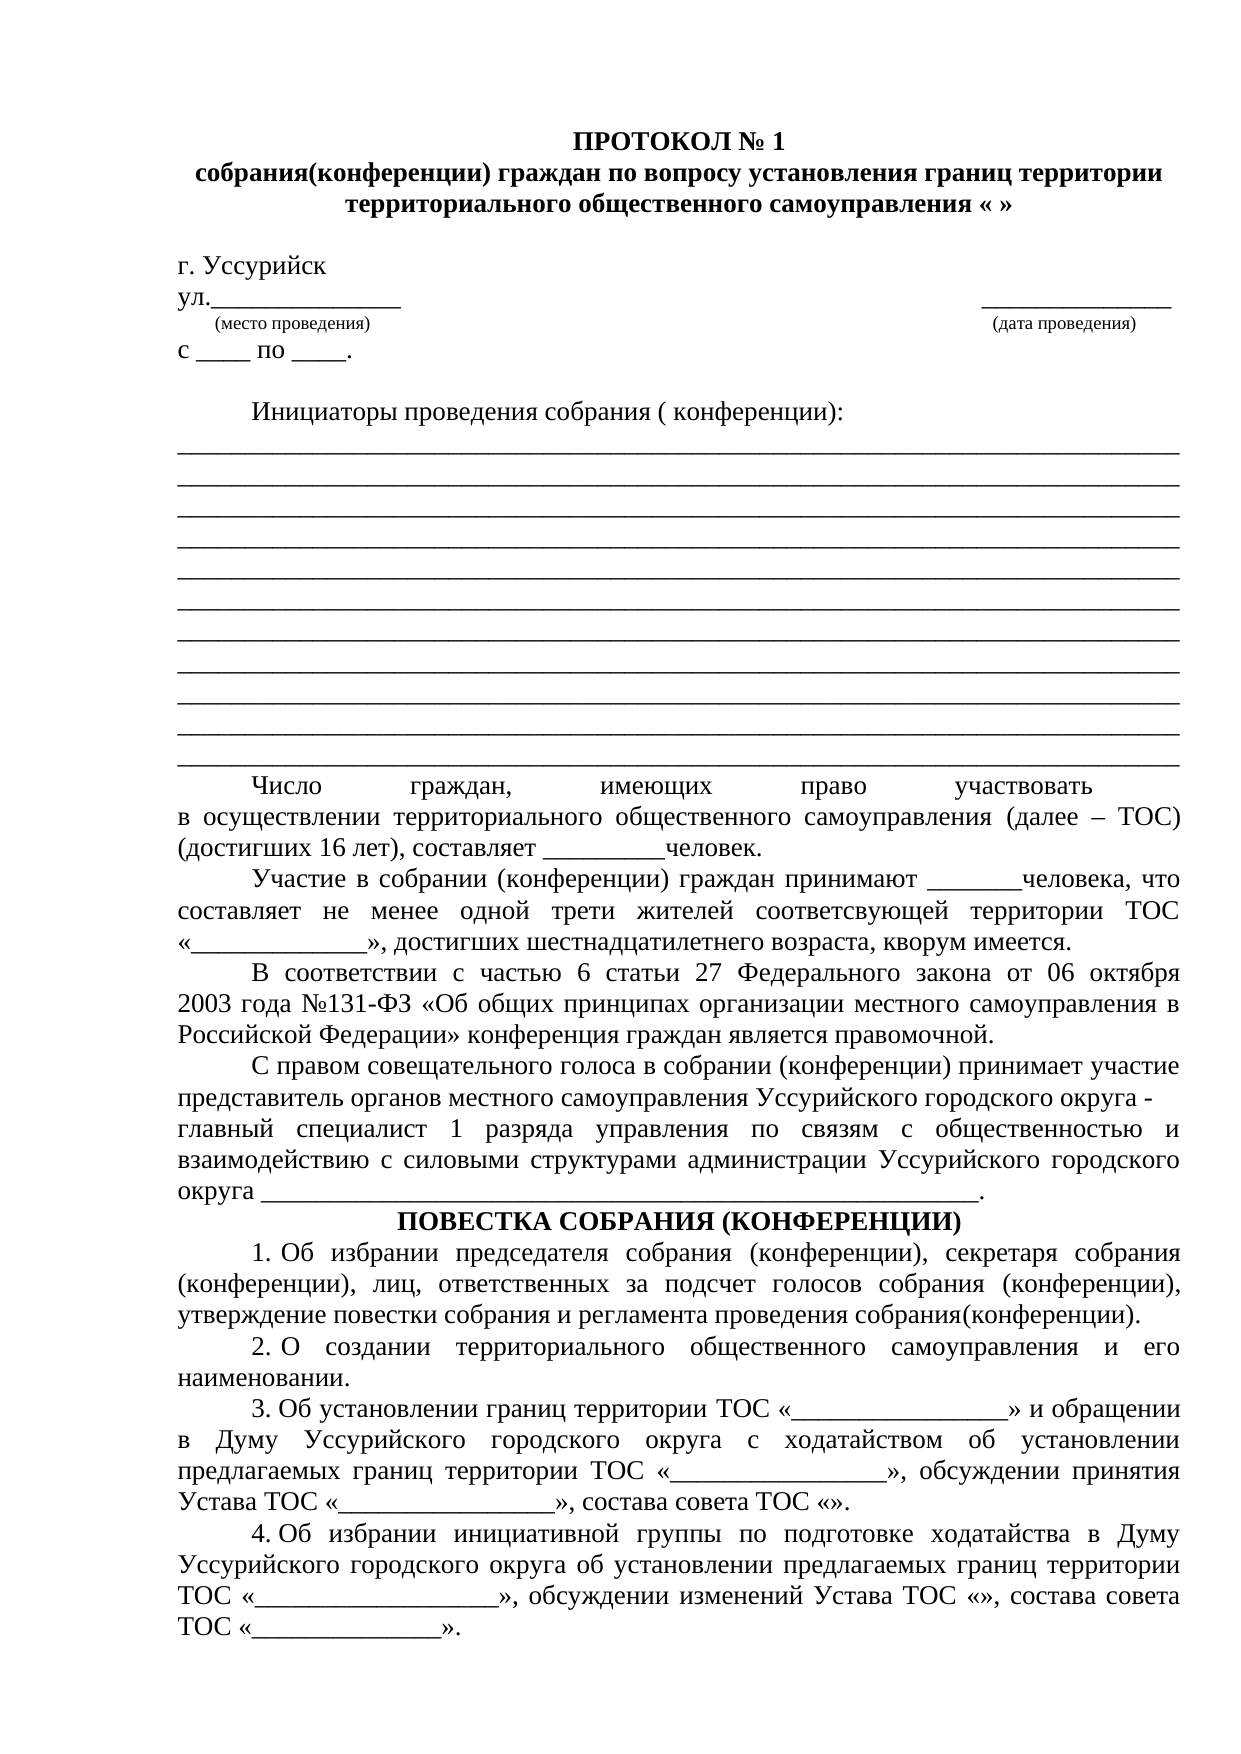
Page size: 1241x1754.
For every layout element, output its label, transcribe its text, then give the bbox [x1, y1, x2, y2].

text собрания(конференции) граждан по вопросу установления границ территории территориального общественного самоуправления « » [177, 156, 1181, 218]
list О создании территориального общественного самоуправления и его наименовании. [177, 1330, 1181, 1392]
text ПОВЕСТКА СОБРАНИЯ (КОНФЕРЕНЦИИ) [177, 1205, 1181, 1236]
text (место проведения) (дата проведения) [177, 312, 1181, 333]
text главный специалист 1 разряда управления по связям с общественностью и взаимодействию с силовыми структурами администрации Уссурийского городского округа _____________________________________________________. [177, 1112, 1181, 1205]
text ______________________________________________________________________________________________________________________________________________________________________________________________________________________________________________________________________________________________________________________________________________________________________________________________________________________________________________________________________________________________________________________________________________________________________________________________________________________________________________________________________________________________________________________________________________________________________________________________________________________________________________ [177, 427, 1181, 769]
text ПРОТОКОЛ № 1 [177, 125, 1181, 156]
text г. Уссурийск [177, 249, 1181, 280]
text Инициаторы проведения собрания ( конференции): [177, 395, 1181, 427]
text 4. Об избрании инициативной группы по подготовке ходатайства в Думу Уссурийского городского округа об установлении предлагаемых границ территории ТОС «__________________», обсуждении изменений Устава ТОС «», состава совета ТОС «______________». [177, 1517, 1181, 1641]
text ул.______________ ______________ [177, 280, 1181, 312]
text 3. Об установлении границ территории ТОС «________________» и обращении в Думу Уссурийского городского округа с ходатайством об установлении предлагаемых границ территории ТОС «________________», обсуждении принятия Устава ТОС «________________», состава совета ТОС «». [177, 1392, 1181, 1517]
list Об избрании председателя собрания (конференции), секретаря собрания (конференции), лиц, ответственных за подсчет голосов собрания (конференции), утверждение повестки собрания и регламента проведения собрания(конференции). [177, 1236, 1181, 1330]
text Число граждан, имеющих право участвовать в осуществлении территориального общественного самоуправления (далее – ТОС) (достигших 16 лет), составляет _________человек. [177, 769, 1181, 863]
text Участие в собрании (конференции) граждан принимают _______человека, что составляет не менее одной трети жителей соответсвующей территории ТОС «_____________», достигших шестнадцатилетнего возраста, кворум имеется. [177, 863, 1181, 956]
text С правом совещательного голоса в собрании (конференции) принимает участие представитель органов местного самоуправления Уссурийского городского округа - [177, 1049, 1181, 1112]
text В соответствии с частью 6 статьи 27 Федерального закона от 06 октября 2003 года №131-ФЗ «Об общих принципах организации местного самоуправления в Российской Федерации» конференция граждан является правомочной. [177, 956, 1181, 1049]
text с ____ по ____. [177, 333, 1181, 364]
